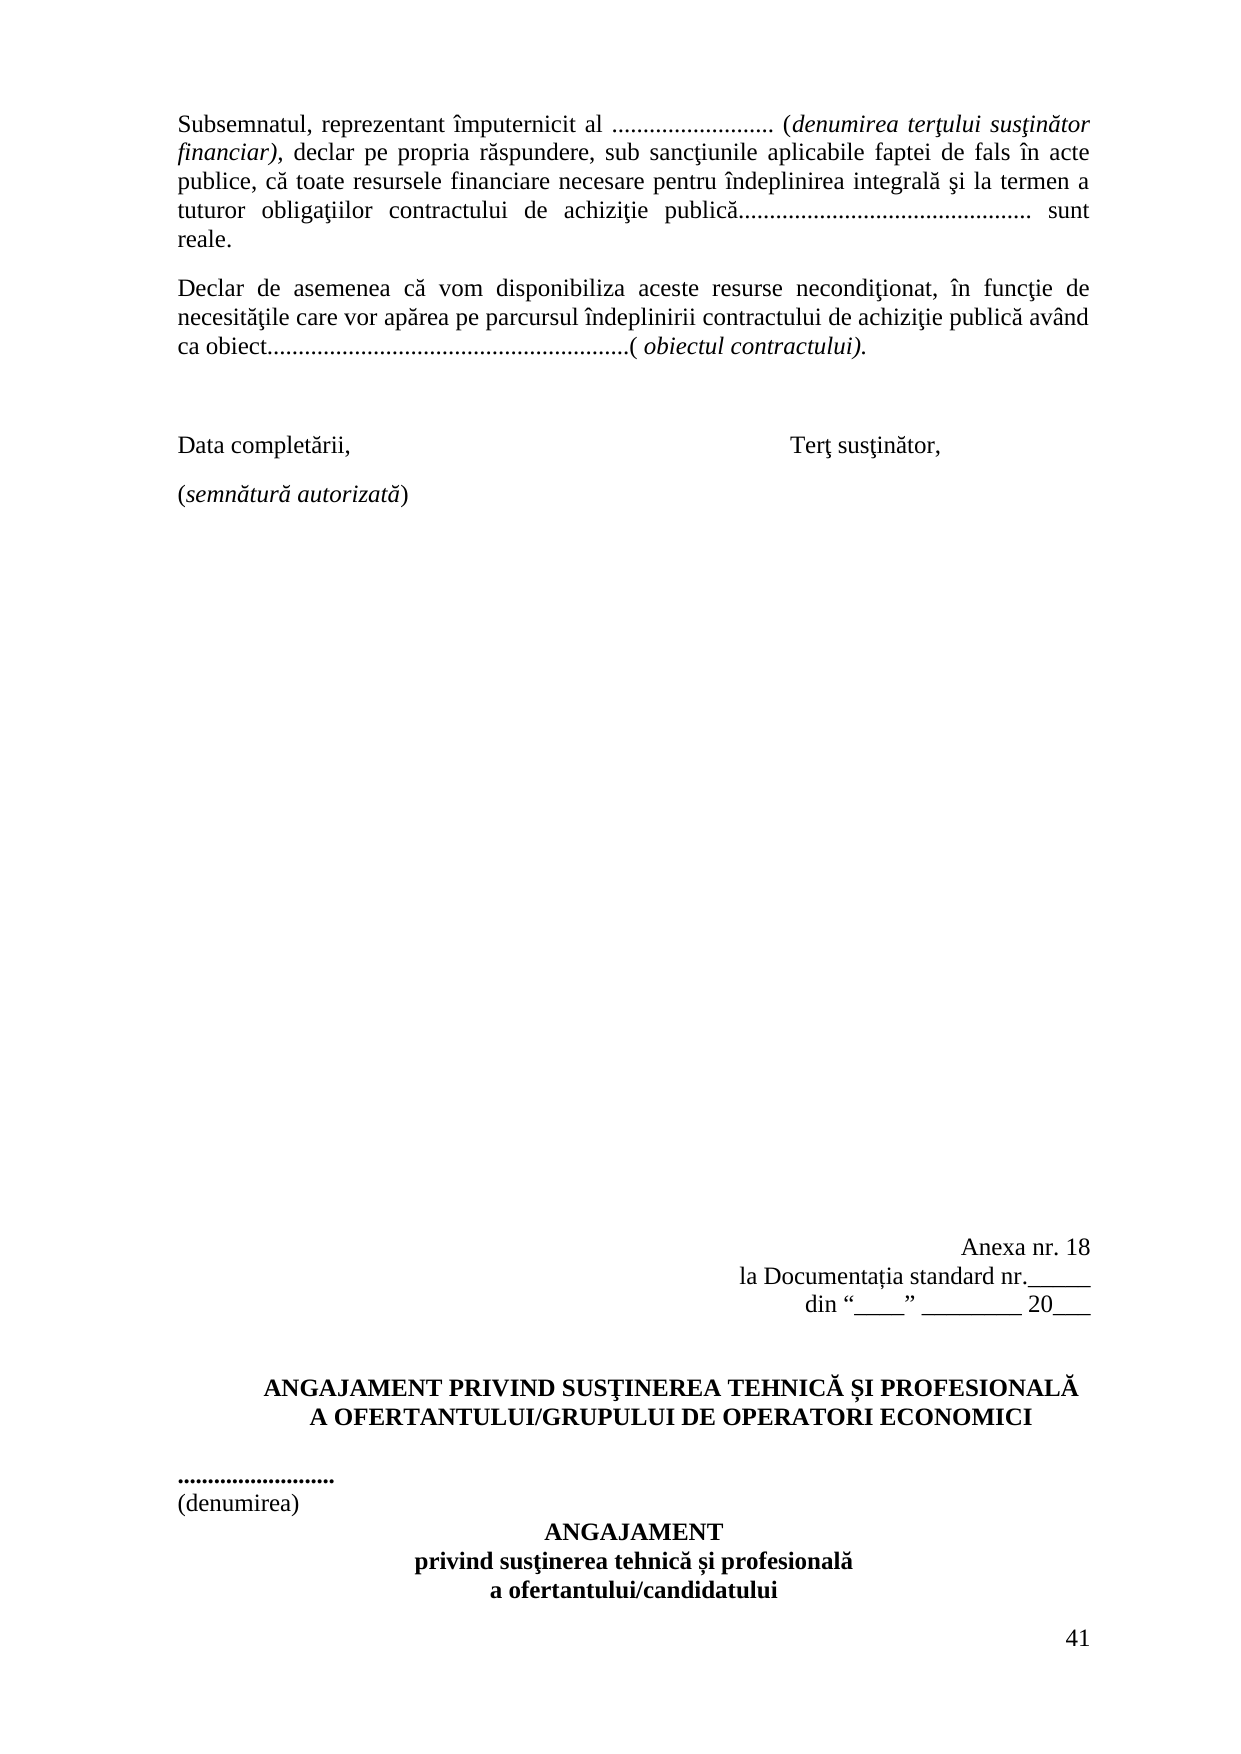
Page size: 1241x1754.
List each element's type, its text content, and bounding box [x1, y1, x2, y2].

text Anexa nr. 18 [177, 1232, 1090, 1261]
text la Documentația standard nr._____ [177, 1261, 1090, 1289]
text a ofertantului/candidatului [177, 1575, 1090, 1603]
text ANGAJAMENT [177, 1517, 1090, 1546]
text din “____” ________ 20___ [177, 1289, 1090, 1318]
text Data completării, Terţ susţinător, [177, 430, 1090, 459]
text Declar de asemenea că vom disponibiliza aceste resurse necondiţionat, în funcţie de necesităţile care vor apărea pe parcursul îndeplinirii contractului de achiziţie publică având ca obiect..........................................................( obiectul contractului). [177, 273, 1090, 359]
text privind susţinerea tehnică și profesională [177, 1546, 1090, 1575]
text .......................... [177, 1460, 1090, 1488]
text (semnătură autorizată) [177, 479, 1090, 508]
text (denumirea) [177, 1488, 1090, 1517]
subtitle ANGAJAMENT PRIVIND SUSŢINEREA TEHNICĂ ȘI PROFESIONALĂ A OFERTANTULUI/GRUPULUI DE OPERATORI ECONOMICI [252, 1373, 1090, 1431]
text Subsemnatul, reprezentant împuternicit al .......................... (denumirea terţului susţinător financiar), declar pe propria răspundere, sub sancţiunile aplicabile faptei de fals în acte publice, că toate resursele financiare necesare pentru îndeplinirea integrală şi la termen a tuturor obligaţiilor contractului de achiziţie publică............................................... sunt reale. [177, 109, 1090, 252]
